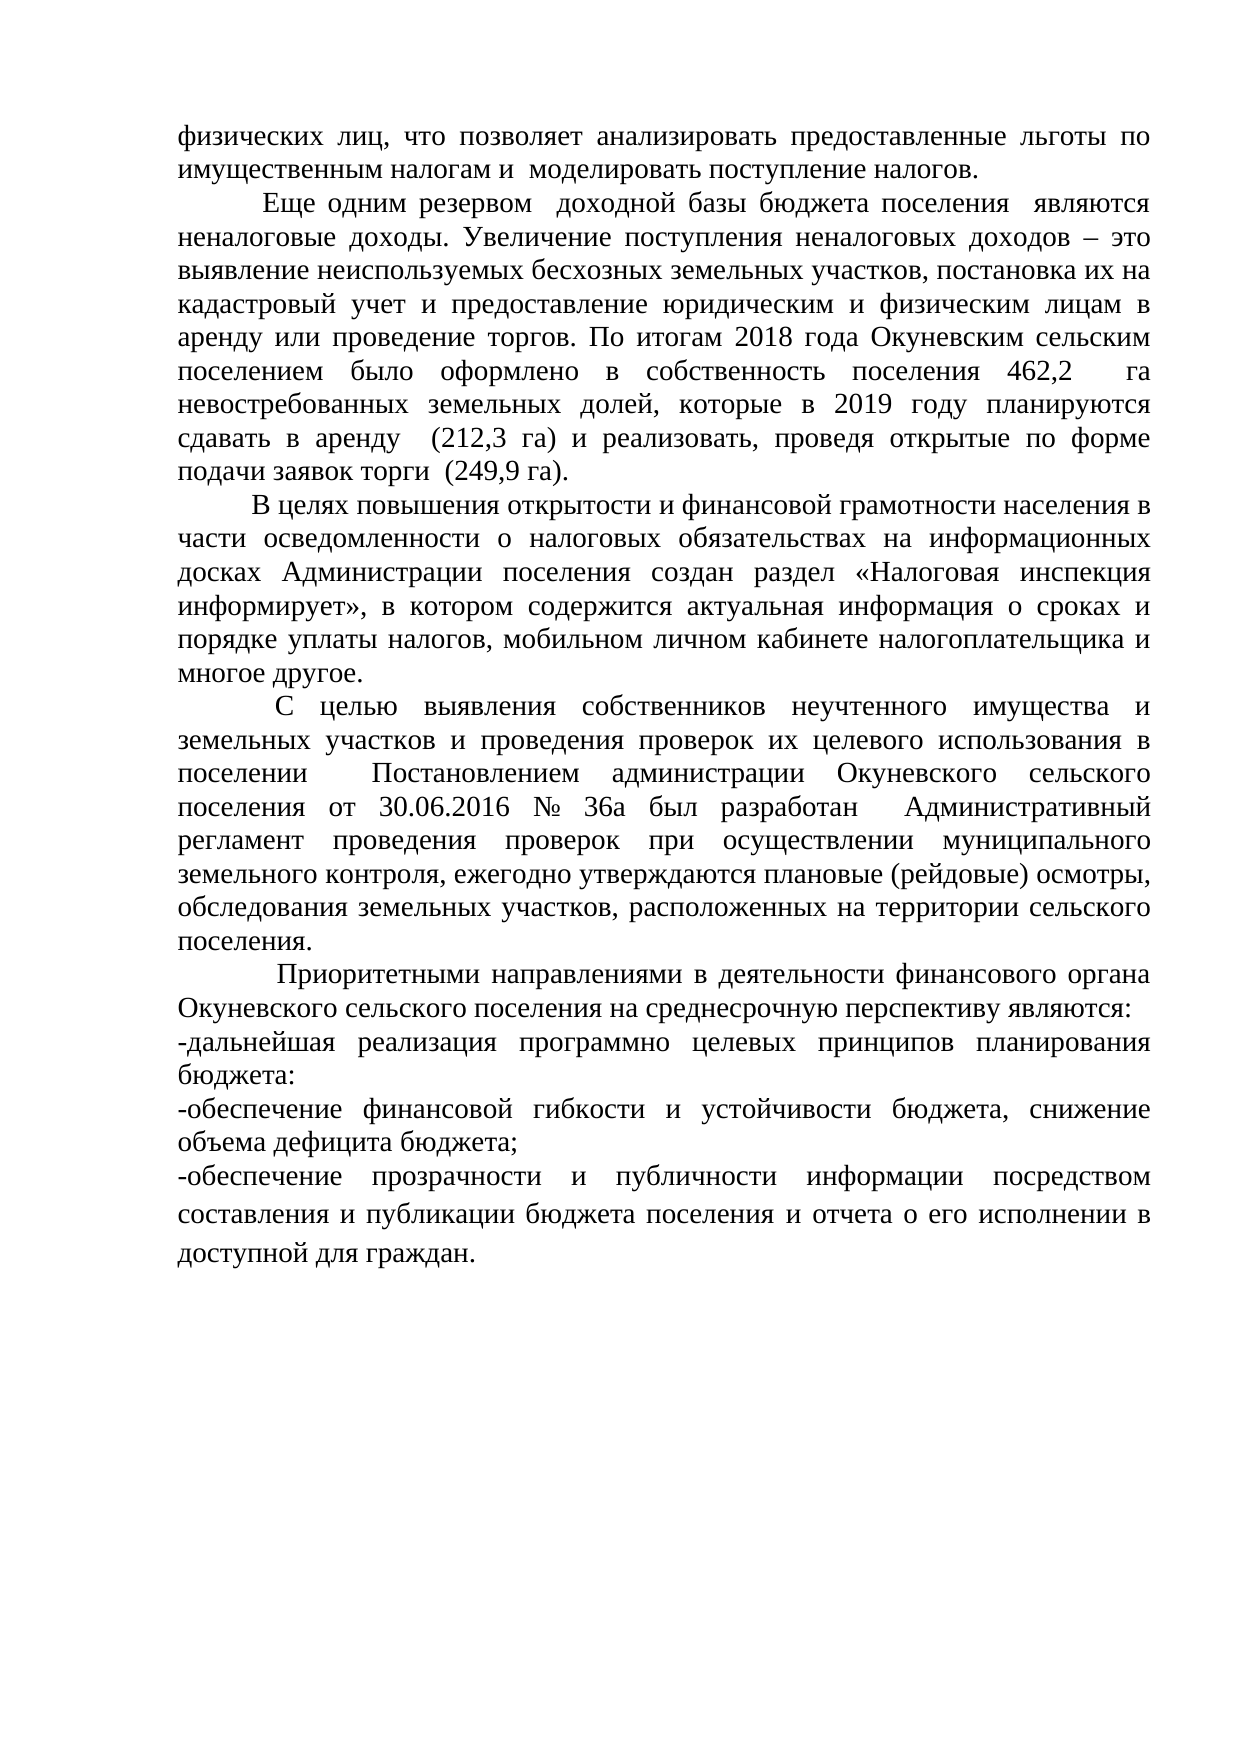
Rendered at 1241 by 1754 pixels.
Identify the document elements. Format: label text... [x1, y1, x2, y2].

text Приоритетными направлениями в деятельности финансового органа Окуневского сельского поселения на среднесрочную перспективу являются: [177, 957, 1152, 1024]
text -обеспечение прозрачности и публичности информации посредством составления и публикации бюджета поселения и отчета о его исполнении в доступной для граждан. [177, 1158, 1152, 1268]
text В целях повышения открытости и финансовой грамотности населения в части осведомленности о налоговых обязательствах на информационных досках Администрации поселения создан раздел «Налоговая инспекция информирует», в котором содержится актуальная информация о сроках и порядке уплаты налогов, мобильном личном кабинете налогоплательщика и многое другое. [177, 487, 1152, 688]
text -дальнейшая реализация программно целевых принципов планирования бюджета: [177, 1024, 1152, 1091]
text С целью выявления собственников неучтенного имущества и земельных участков и проведения проверок их целевого использования в поселении Постановлением администрации Окуневского сельского поселения от 30.06.2016 № 36а был разработан Административный регламент проведения проверок при осуществлении муниципального земельного контроля, ежегодно утверждаются плановые (рейдовые) осмотры, обследования земельных участков, расположенных на территории сельского поселения. [177, 688, 1152, 957]
text Еще одним резервом доходной базы бюджета поселения являются неналоговые доходы. Увеличение поступления неналоговых доходов – это выявление неиспользуемых бесхозных земельных участков, постановка их на кадастровый учет и предоставление юридическим и физическим лицам в аренду или проведение торгов. По итогам 2018 года Окуневским сельским поселением было оформлено в собственность поселения 462,2 га невостребованных земельных долей, которые в 2019 году планируются сдавать в аренду (212,3 га) и реализовать, проведя открытые по форме подачи заявок торги (249,9 га). [177, 185, 1152, 487]
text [177, 118, 1152, 185]
text -обеспечение финансовой гибкости и устойчивости бюджета, снижение объема дефицита бюджета; [177, 1091, 1152, 1158]
